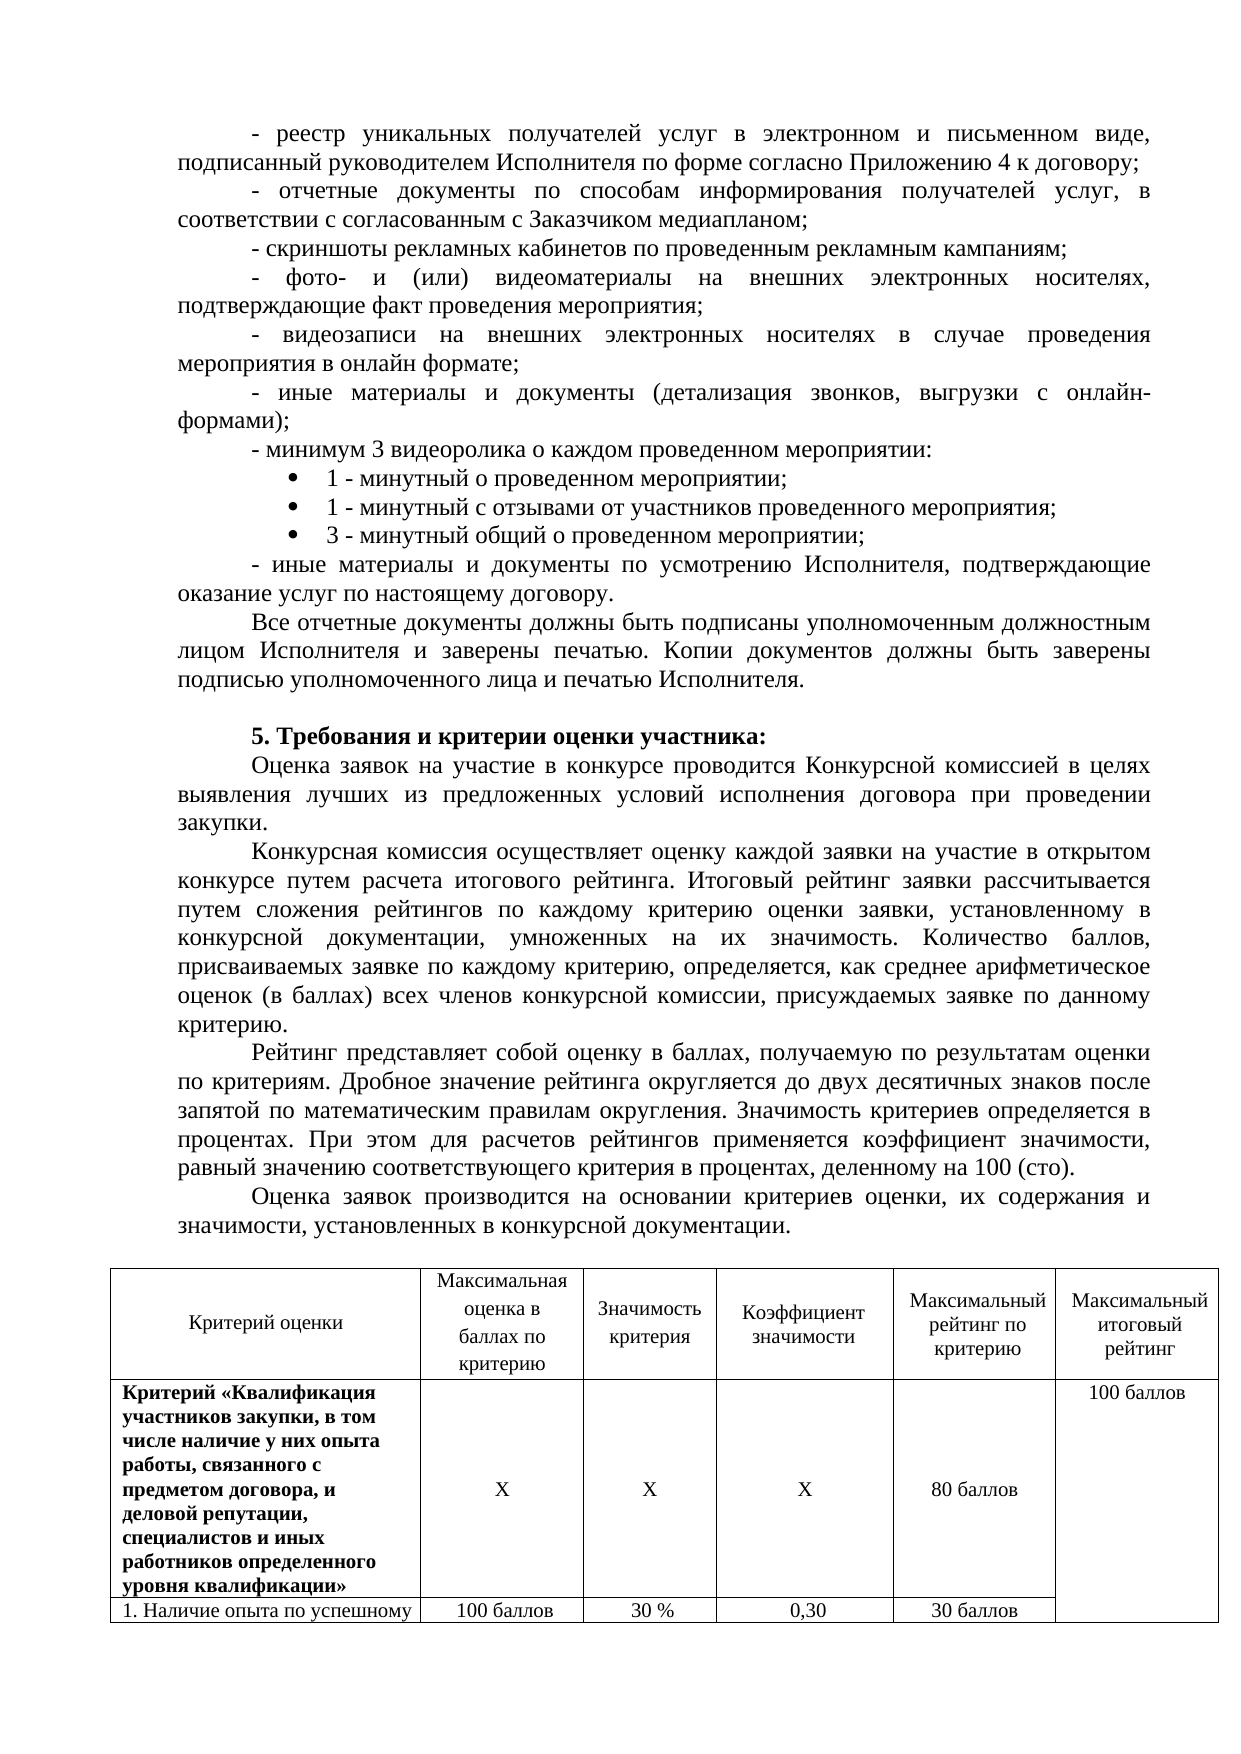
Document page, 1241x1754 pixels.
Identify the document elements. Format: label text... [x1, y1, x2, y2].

text Рейтинг представляет собой оценку в баллах, получаемую по результатам оценки по критериям. Дробное значение рейтинга округляется до двух десятичных знаков после запятой по математическим правилам округления. Значимость критериев определяется в процентах. При этом для расчетов рейтингов применяется коэффициент значимости, равный значению соответствующего критерия в процентах, деленному на 100 (сто). [177, 1037, 1152, 1181]
text Оценка заявок на участие в конкурсе проводится Конкурсной комиссией в целях выявления лучших из предложенных условий исполнения договора при проведении закупки. [177, 750, 1152, 836]
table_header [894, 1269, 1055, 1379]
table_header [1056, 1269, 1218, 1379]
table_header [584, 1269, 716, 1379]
text - отчетные документы по способам информирования получателей услуг, в соответствии с согласованным с Заказчиком медиапланом; [177, 176, 1152, 233]
text Оценка заявок производится на основании критериев оценки, их содержания и значимости, установленных в конкурсной документации. [177, 1181, 1152, 1239]
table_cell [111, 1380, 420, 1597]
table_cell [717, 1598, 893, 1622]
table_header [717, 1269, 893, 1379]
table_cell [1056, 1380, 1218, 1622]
text - минимум 3 видеоролика о каждом проведенном мероприятии: [177, 434, 1152, 463]
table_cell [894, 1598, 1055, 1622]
text - фото- и (или) видеоматериалы на внешних электронных носителях, подтверждающие факт проведения мероприятия; [177, 262, 1152, 319]
text Все отчетные документы должны быть подписаны уполномоченным должностным лицом Исполнителя и заверены печатью. Копии документов должны быть заверены подписью уполномоченного лица и печатью Исполнителя. [177, 607, 1152, 693]
text - видеозаписи на внешних электронных носителях в случае проведения мероприятия в онлайн формате; [177, 319, 1152, 377]
text - реестр уникальных получателей услуг в электронном и письменном виде, подписанный руководителем Исполнителя по форме согласно Приложению 4 к договору; [177, 118, 1152, 176]
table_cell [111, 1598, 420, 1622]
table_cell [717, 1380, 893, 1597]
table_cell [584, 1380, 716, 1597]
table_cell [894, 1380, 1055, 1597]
text - скриншоты рекламных кабинетов по проведенным рекламным кампаниям; [177, 233, 1152, 262]
text - иные материалы и документы (детализация звонков, выгрузки с онлайн-формами); [177, 377, 1152, 434]
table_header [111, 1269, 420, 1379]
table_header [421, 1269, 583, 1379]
text Конкурсная комиссия осуществляет оценку каждой заявки на участие в открытом конкурсе путем расчета итогового рейтинга. Итоговый рейтинг заявки рассчитывается путем сложения рейтингов по каждому критерию оценки заявки, установленному в конкурсной документации, умноженных на их значимость. Количество баллов, присваиваемых заявке по каждому критерию, определяется, как среднее арифметическое оценок (в баллах) всех членов конкурсной комиссии, присуждаемых заявке по данному критерию. [177, 836, 1152, 1037]
text - иные материалы и документы по усмотрению Исполнителя, подтверждающие оказание услуг по настоящему договору. [177, 549, 1152, 607]
list 3 - минутный общий о проведенном мероприятии; [288, 521, 1152, 549]
list 1 - минутный с отзывами от участников проведенного мероприятия; [288, 492, 1152, 521]
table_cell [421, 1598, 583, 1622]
list 1 - минутный о проведенном мероприятии; [288, 463, 1152, 492]
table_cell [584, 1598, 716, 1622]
text 5. Требования и критерии оценки участника: [177, 721, 1152, 750]
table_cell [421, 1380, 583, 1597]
